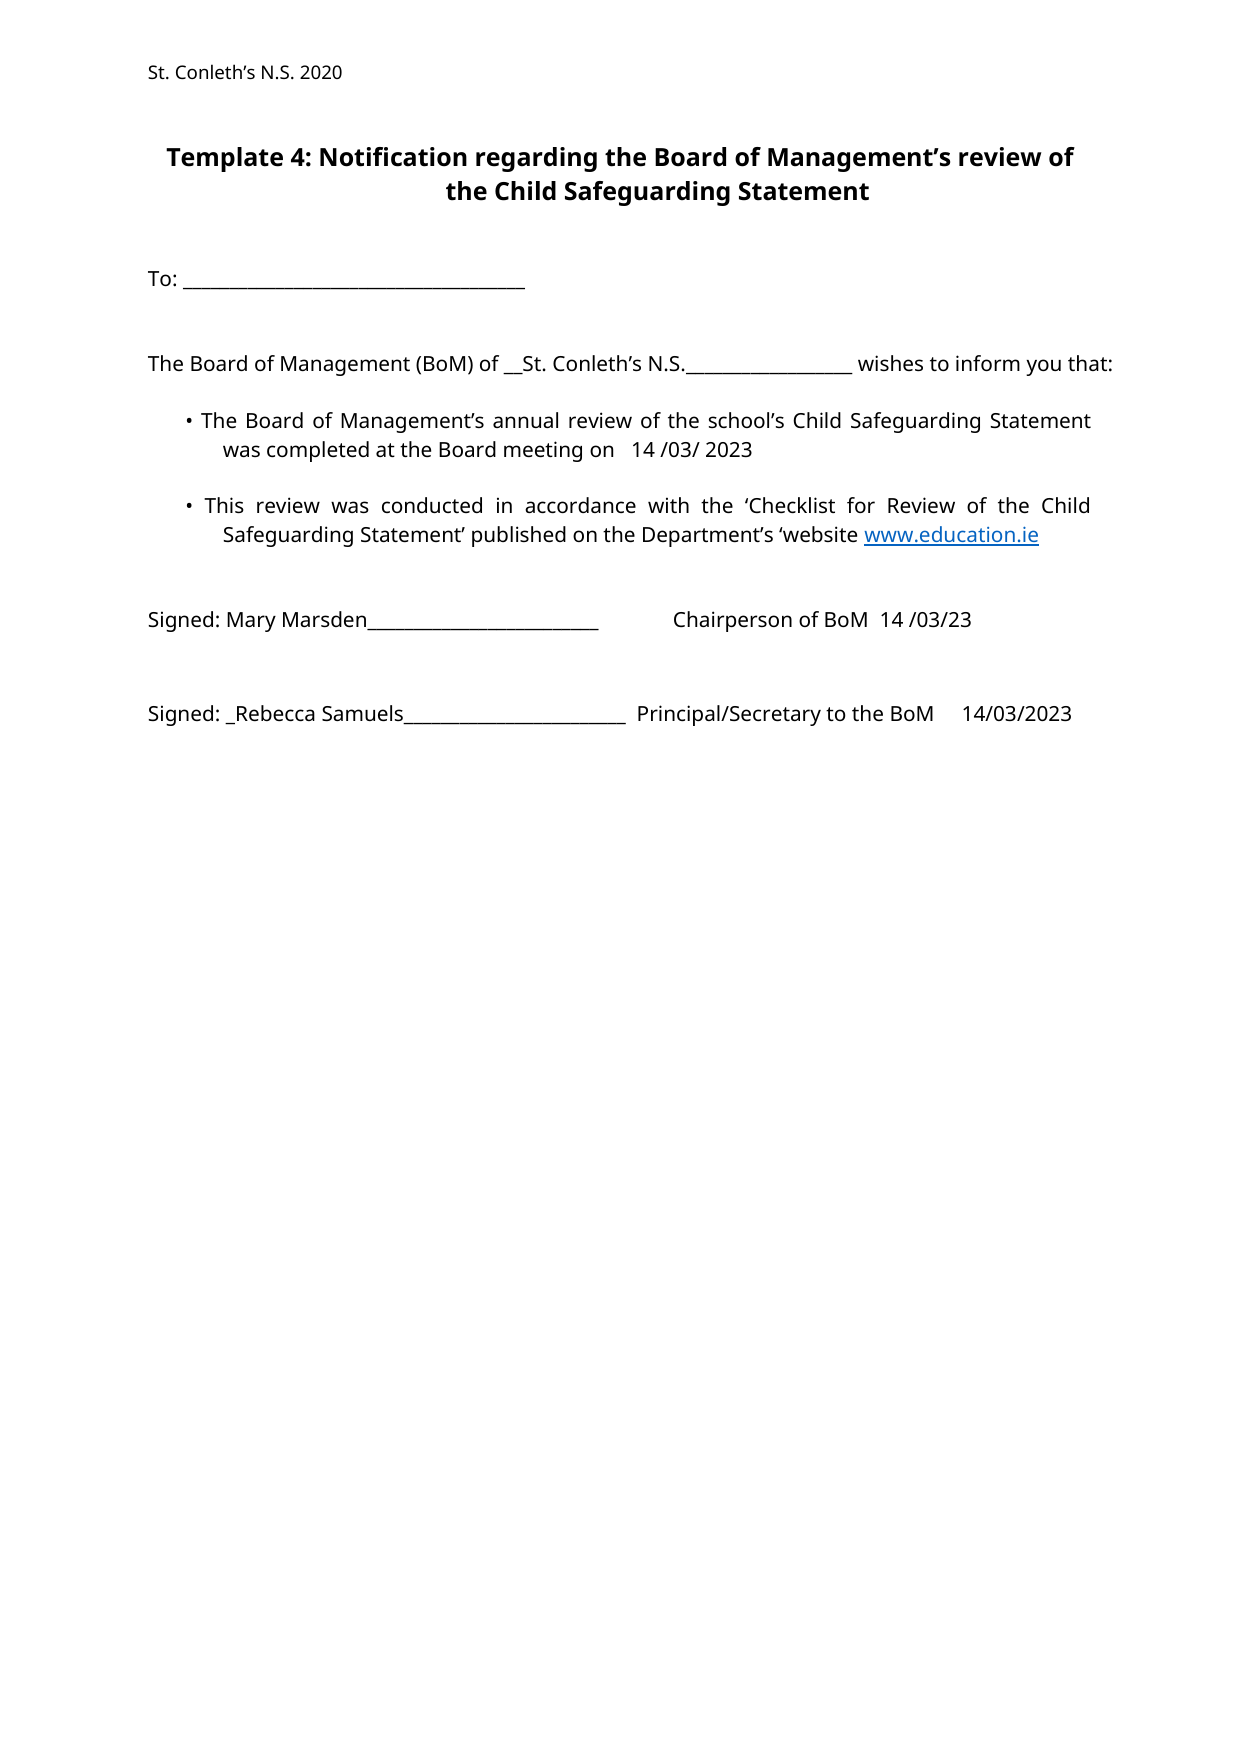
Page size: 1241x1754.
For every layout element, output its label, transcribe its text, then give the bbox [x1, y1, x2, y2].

text To: _____________________________________ [148, 264, 1163, 293]
text • The Board of Management’s annual review of the school’s Child Safeguarding Statement was completed at the Board meeting on 14 /03/ 2023 [185, 406, 1092, 463]
text Signed: _Rebecca Samuels________________________ Principal/Secretary to the BoM 14/03/2023 [148, 699, 1097, 728]
text Signed: Mary Marsden_________________________ Chairperson of BoM 14 /03/23 [148, 605, 1097, 633]
text Template 4: Notification regarding the Board of Management’s review of the Child Safeguarding Statement [148, 139, 1092, 208]
text The Board of Management (BoM) of __St. Conleth’s N.S.__________________ wishes to inform you that: [148, 349, 1163, 378]
text • This review was conducted in accordance with the ‘Checklist for Review of the Child Safeguarding Statement’ published on the Department’s ‘website www.education.ie [185, 492, 1092, 548]
